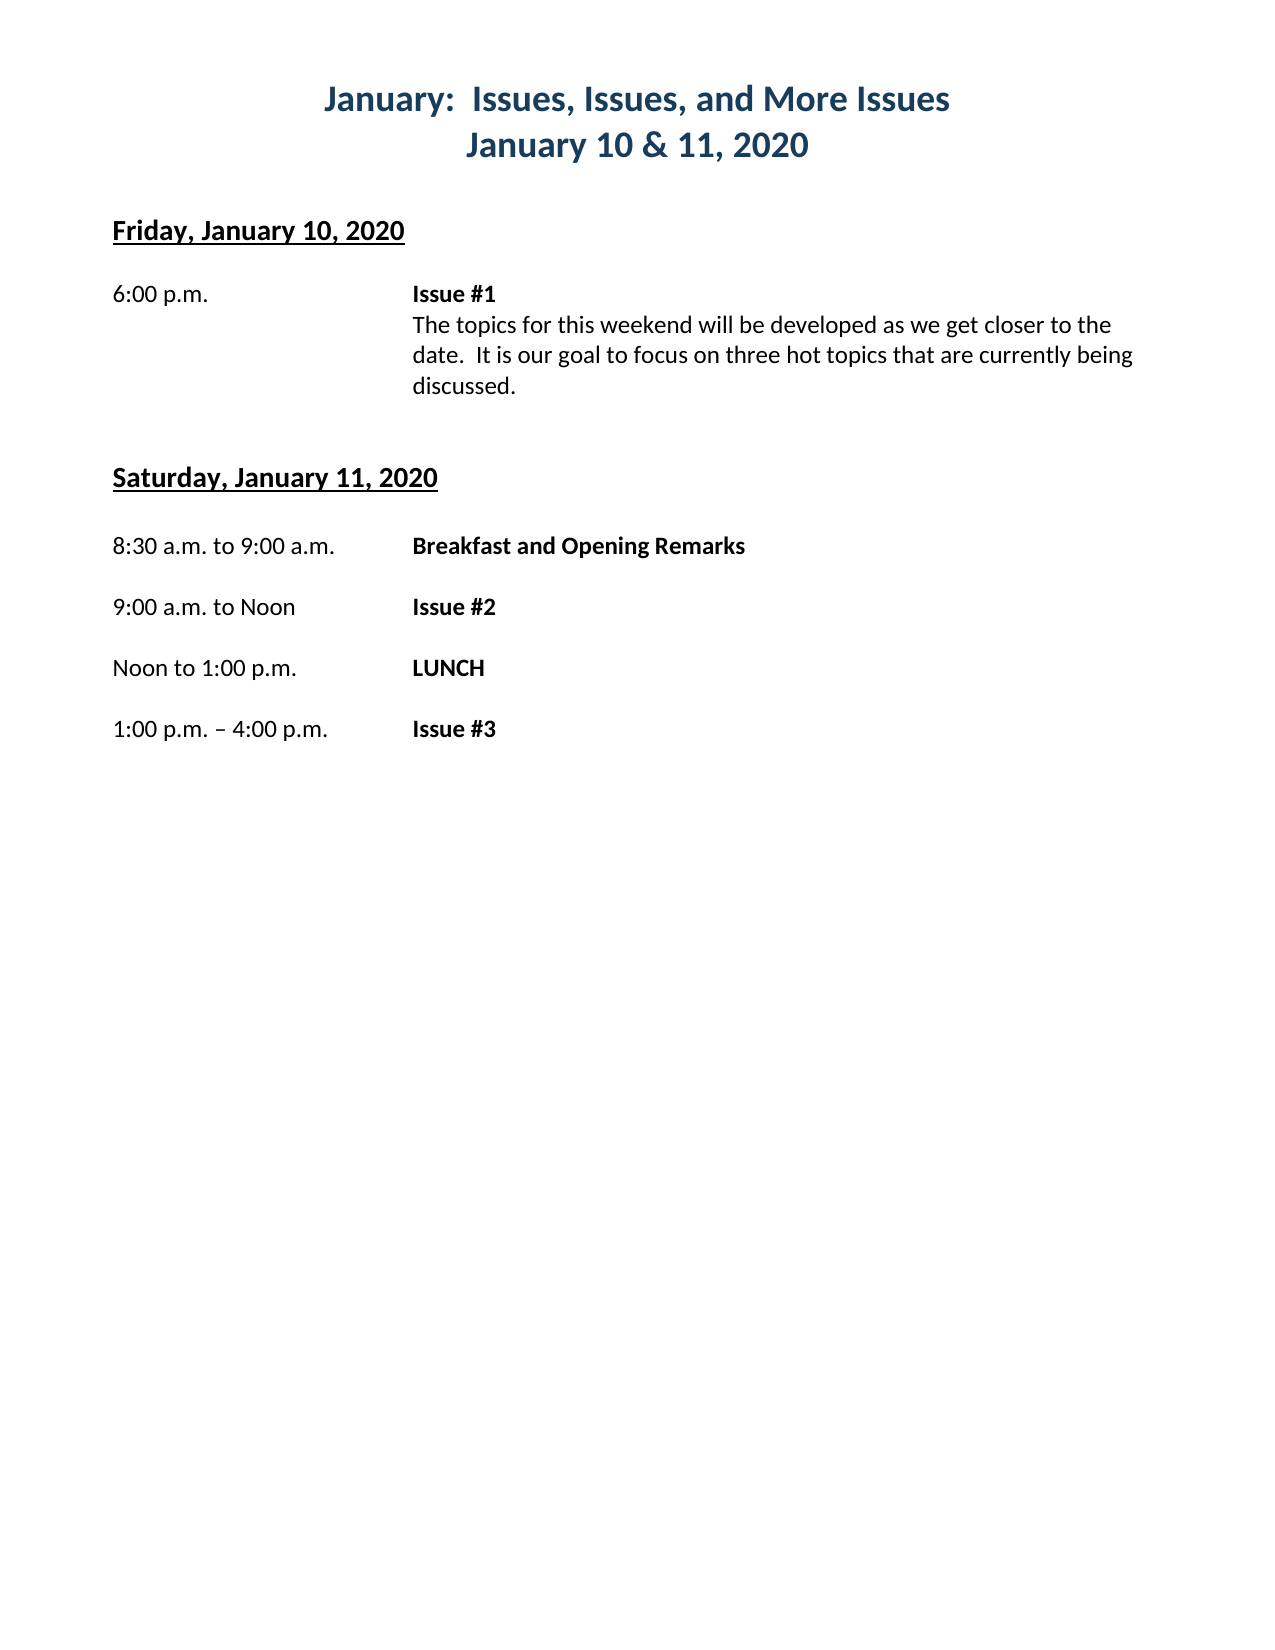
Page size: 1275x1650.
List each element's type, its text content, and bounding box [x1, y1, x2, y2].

text 8:30 a.m. to 9:00 a.m. Breakfast and Opening Remarks [112, 531, 1162, 561]
text January: Issues, Issues, and More Issues [112, 75, 1162, 121]
text The topics for this weekend will be developed as we get closer to the date. It is our goal to focus on three hot topics that are currently being discussed. [112, 309, 1162, 401]
text 9:00 a.m. to Noon Issue #2 [112, 592, 1162, 622]
text Noon to 1:00 p.m. LUNCH [112, 653, 1162, 683]
text Friday, January 10, 2020 [112, 212, 1162, 248]
text Saturday, January 11, 2020 [112, 459, 1162, 495]
text January 10 & 11, 2020 [112, 121, 1162, 167]
text 6:00 p.m. Issue #1 [112, 279, 1162, 309]
text 1:00 p.m. – 4:00 p.m. Issue #3 [112, 714, 1162, 744]
